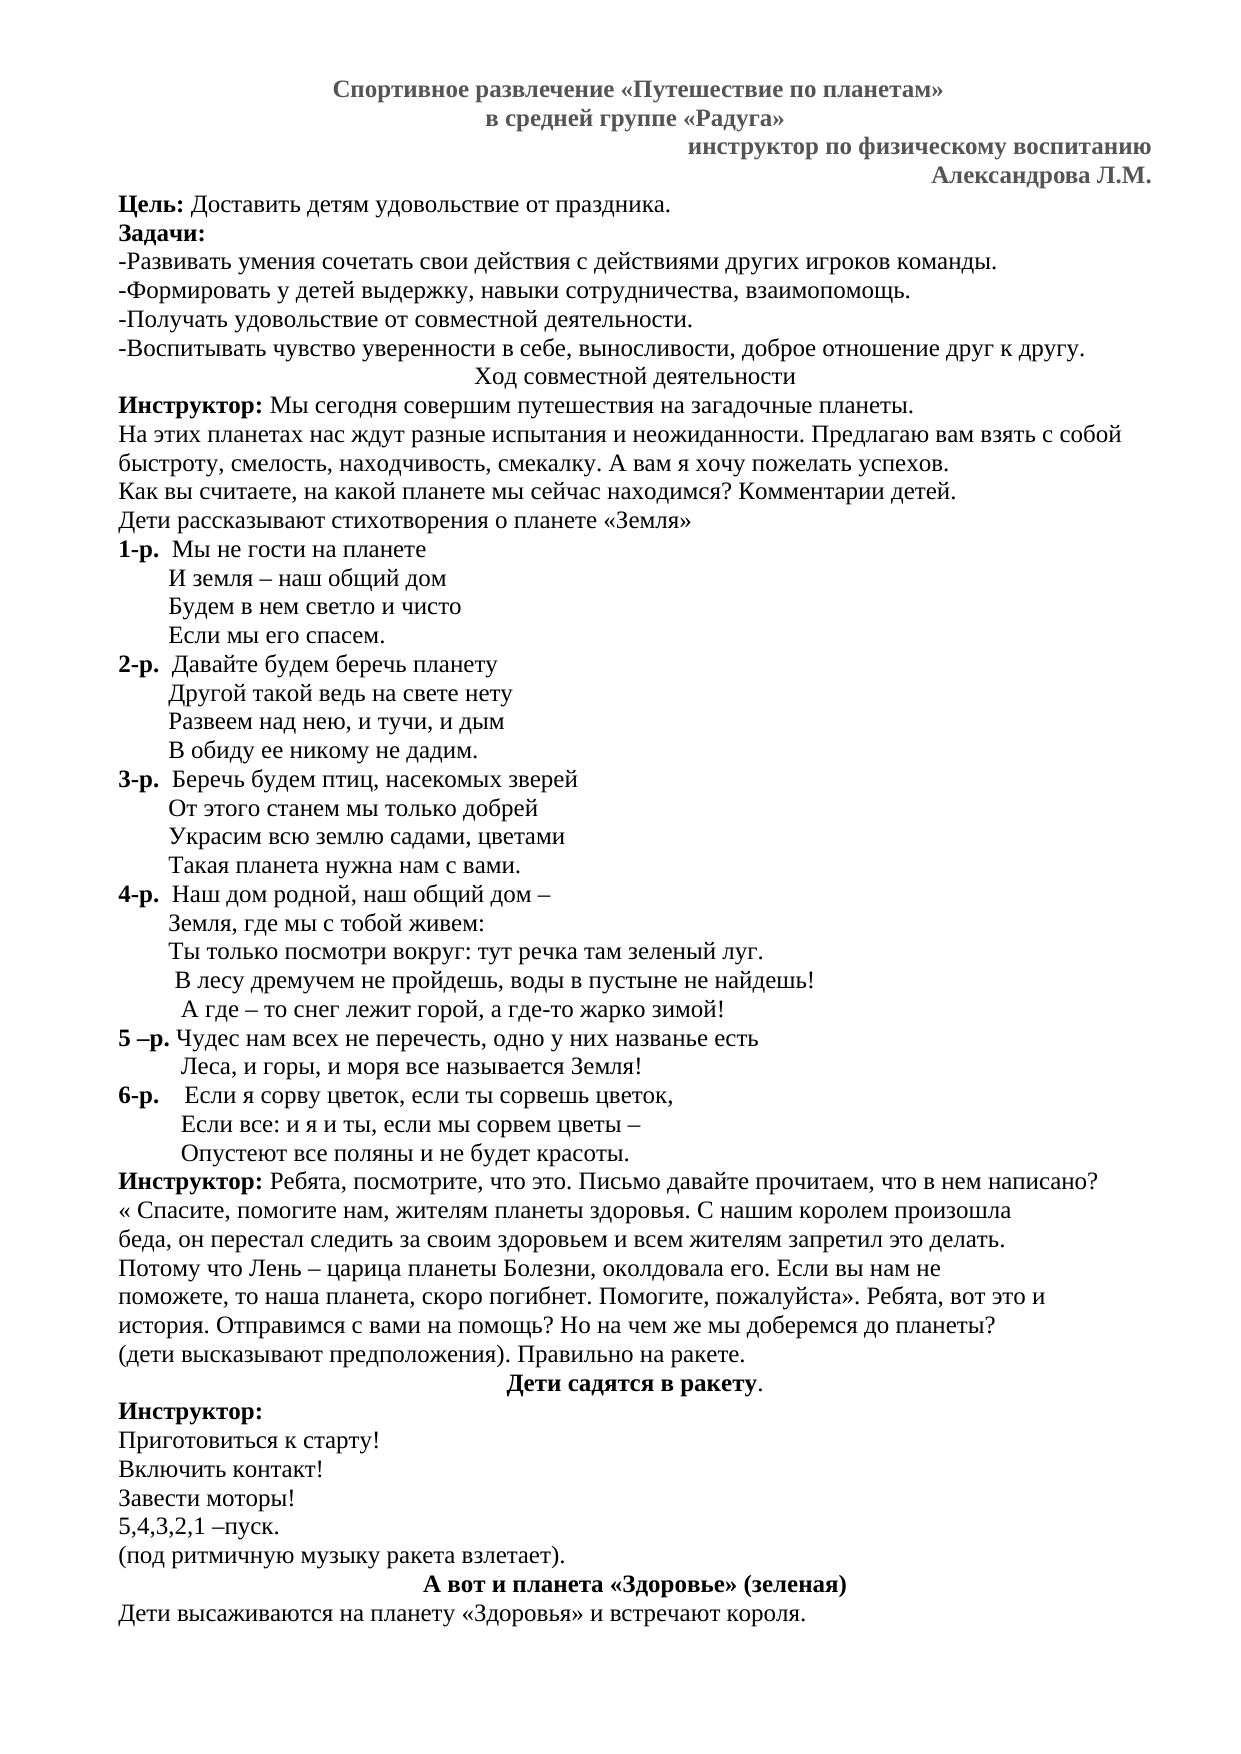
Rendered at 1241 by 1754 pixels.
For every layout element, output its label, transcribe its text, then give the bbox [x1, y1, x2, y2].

text Леса, и горы, и моря все называется Земля! [118, 1051, 1152, 1080]
text Опустеют все поляны и не будет красоты. [118, 1138, 1152, 1166]
text Инструктор: Ребята, посмотрите, что это. Письмо давайте прочитаем, что в нем написано? [118, 1166, 1152, 1195]
text А где – то снег лежит горой, а где-то жарко зимой! [118, 994, 1152, 1023]
text Задачи: [118, 218, 1152, 246]
text Другой такой ведь на свете нету [118, 678, 1152, 706]
text 5,4,3,2,1 –пуск. [118, 1511, 1152, 1540]
text В лесу дремучем не пройдешь, воды в пустыне не найдешь! [118, 965, 1152, 994]
text Спортивное развлечение «Путешествие по планетам» [118, 74, 1152, 103]
text поможете, то наша планета, скоро погибнет. Помогите, пожалуйста». Ребята, вот это и [118, 1281, 1152, 1310]
text Потому что Лень – царица планеты Болезни, околдовала его. Если вы нам не [118, 1253, 1152, 1281]
text инструктор по физическому воспитанию [118, 131, 1152, 160]
text в средней группе «Радуга» [118, 103, 1152, 131]
text И земля – наш общий дом [118, 563, 1152, 591]
text Развеем над нею, и тучи, и дым [118, 706, 1152, 735]
text Инструктор: Мы сегодня совершим путешествия на загадочные планеты. [118, 390, 1152, 419]
text Если мы его спасем. [118, 620, 1152, 649]
text -Формировать у детей выдержку, навыки сотрудничества, взаимопомощь. [118, 275, 1152, 304]
text 4-р. Наш дом родной, наш общий дом – [118, 879, 1152, 908]
text 1-р. Мы не гости на планете [118, 534, 1152, 563]
text От этого станем мы только добрей [118, 793, 1152, 821]
text Земля, где мы с тобой живем: [118, 908, 1152, 936]
text 5 –р. Чудес нам всех не перечесть, одно у них названье есть [118, 1023, 1152, 1051]
text Будем в нем светло и чисто [118, 591, 1152, 620]
text Украсим всю землю садами, цветами [118, 821, 1152, 850]
text Инструктор: [118, 1396, 1152, 1425]
text Включить контакт! [118, 1454, 1152, 1483]
text -Воспитывать чувство уверенности в себе, выносливости, доброе отношение друг к другу. [118, 333, 1152, 361]
text -Развивать умения сочетать свои действия с действиями других игроков команды. [118, 246, 1152, 275]
text Если все: и я и ты, если мы сорвем цветы – [118, 1109, 1152, 1138]
text 6-р. Если я сорву цветок, если ты сорвешь цветок, [118, 1080, 1152, 1109]
text 2-р. Давайте будем беречь планету [118, 649, 1152, 678]
text беда, он перестал следить за своим здоровьем и всем жителям запретил это делать. [118, 1224, 1152, 1253]
text Как вы считаете, на какой планете мы сейчас находимся? Комментарии детей. [118, 476, 1152, 505]
text -Получать удовольствие от совместной деятельности. [118, 304, 1152, 333]
text Цель: Доставить детям удовольствие от праздника. [118, 189, 1152, 218]
text Дети рассказывают стихотворения о планете «Земля» [118, 505, 1152, 534]
text история. Отправимся с вами на помощь? Но на чем же мы доберемся до планеты? [118, 1310, 1152, 1339]
text В обиду ее никому не дадим. [118, 735, 1152, 764]
text На этих планетах нас ждут разные испытания и неожиданности. Предлагаю вам взять с собой быстроту, смелость, находчивость, смекалку. А вам я хочу пожелать успехов. [118, 419, 1152, 476]
text Приготовиться к старту! [118, 1425, 1152, 1454]
text 3-р. Беречь будем птиц, насекомых зверей [118, 764, 1152, 793]
text Александрова Л.М. [118, 160, 1152, 189]
text (дети высказывают предположения). Правильно на ракете. [118, 1339, 1152, 1368]
text Ход совместной деятельности [118, 361, 1152, 390]
text Такая планета нужна нам с вами. [118, 850, 1152, 879]
text Завести моторы! [118, 1483, 1152, 1511]
text Дети садятся в ракету. [118, 1368, 1152, 1396]
text (под ритмичную музыку ракета взлетает). [118, 1540, 1152, 1569]
text « Спасите, помогите нам, жителям планеты здоровья. С нашим королем произошла [118, 1195, 1152, 1224]
text Ты только посмотри вокруг: тут речка там зеленый луг. [118, 936, 1152, 965]
text Дети высаживаются на планету «Здоровья» и встречают короля. [118, 1598, 1152, 1626]
text А вот и планета «Здоровье» (зеленая) [118, 1569, 1152, 1598]
